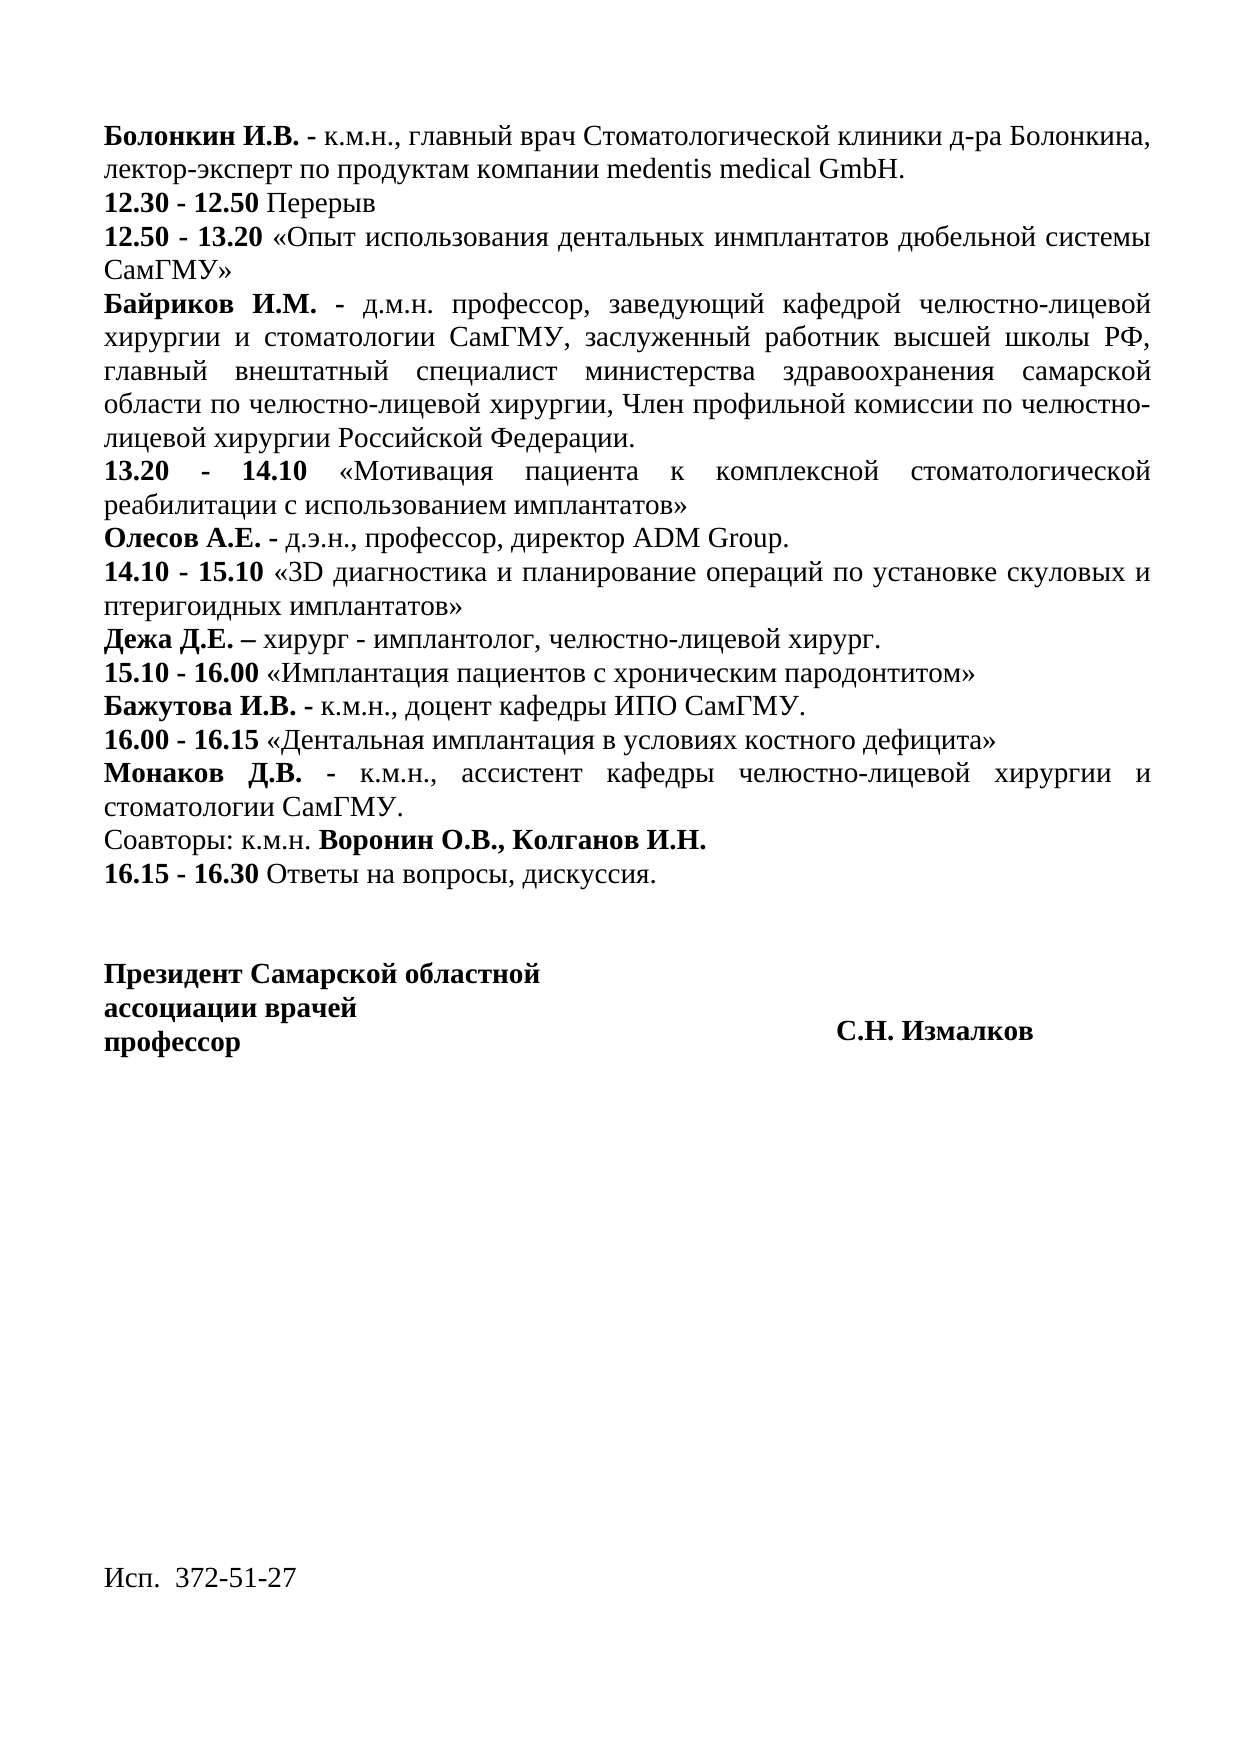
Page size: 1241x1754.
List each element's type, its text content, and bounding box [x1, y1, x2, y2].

text Монаков Д.В. - к.м.н., ассистент кафедры челюстно-лицевой хирургии и стоматологии СамГМУ. [103, 755, 1152, 822]
text 14.10 - 15.10 «3D диагностика и планирование операций по установке скуловых и птеригоидных имплантатов» [103, 554, 1152, 621]
text 12.50 - 13.20 «Опыт использования дентальных инмплантатов дюбельной системы СамГМУ» [103, 219, 1152, 286]
text Болонкин И.В. - к.м.н., главный врач Стоматологической клиники д-ра Болонкина, лектор-эксперт по продуктам компании medentis medical GmbH. [103, 118, 1152, 185]
text 16.15 - 16.30 Ответы на вопросы, дискуссия. [103, 856, 1152, 889]
text Олесов А.Е. - д.э.н., профессор, директор ADM Group. [103, 521, 1152, 554]
text 15.10 - 16.00 «Имплантация пациентов с хроническим пародонтитом» [103, 655, 1152, 688]
text 12.30 - 12.50 Перерыв [103, 185, 1152, 219]
text Дежа Д.Е. – хирург - имплантолог, челюстно-лицевой хирург. [103, 621, 1152, 655]
text Байриков И.М. - д.м.н. профессор, заведующий кафедрой челюстно-лицевой хирургии и стоматологии СамГМУ, заслуженный работник высшей школы РФ, главный внештатный специалист министерства здравоохранения самарской области по челюстно-лицевой хирургии, Член профильной комиссии по челюстно-лицевой хирургии Российской Федерации. [103, 286, 1152, 453]
text 13.20 - 14.10 «Мотивация пациента к комплексной стоматологической реабилитации с использованием имплантатов» [103, 453, 1152, 521]
text Исп. 372-51-27 [103, 1560, 1152, 1594]
text 16.00 - 16.15 «Дентальная имплантация в условиях костного дефицита» [103, 722, 1152, 755]
table_header С.Н. Измалков [591, 957, 1089, 1057]
table_header Президент Самарской областной ассоциации врачей профессор [92, 957, 591, 1057]
text Бажутова И.В. - к.м.н., доцент кафедры ИПО СамГМУ. [103, 688, 1152, 722]
text Соавторы: к.м.н. Воронин О.В., Колганов И.Н. [103, 822, 1152, 856]
